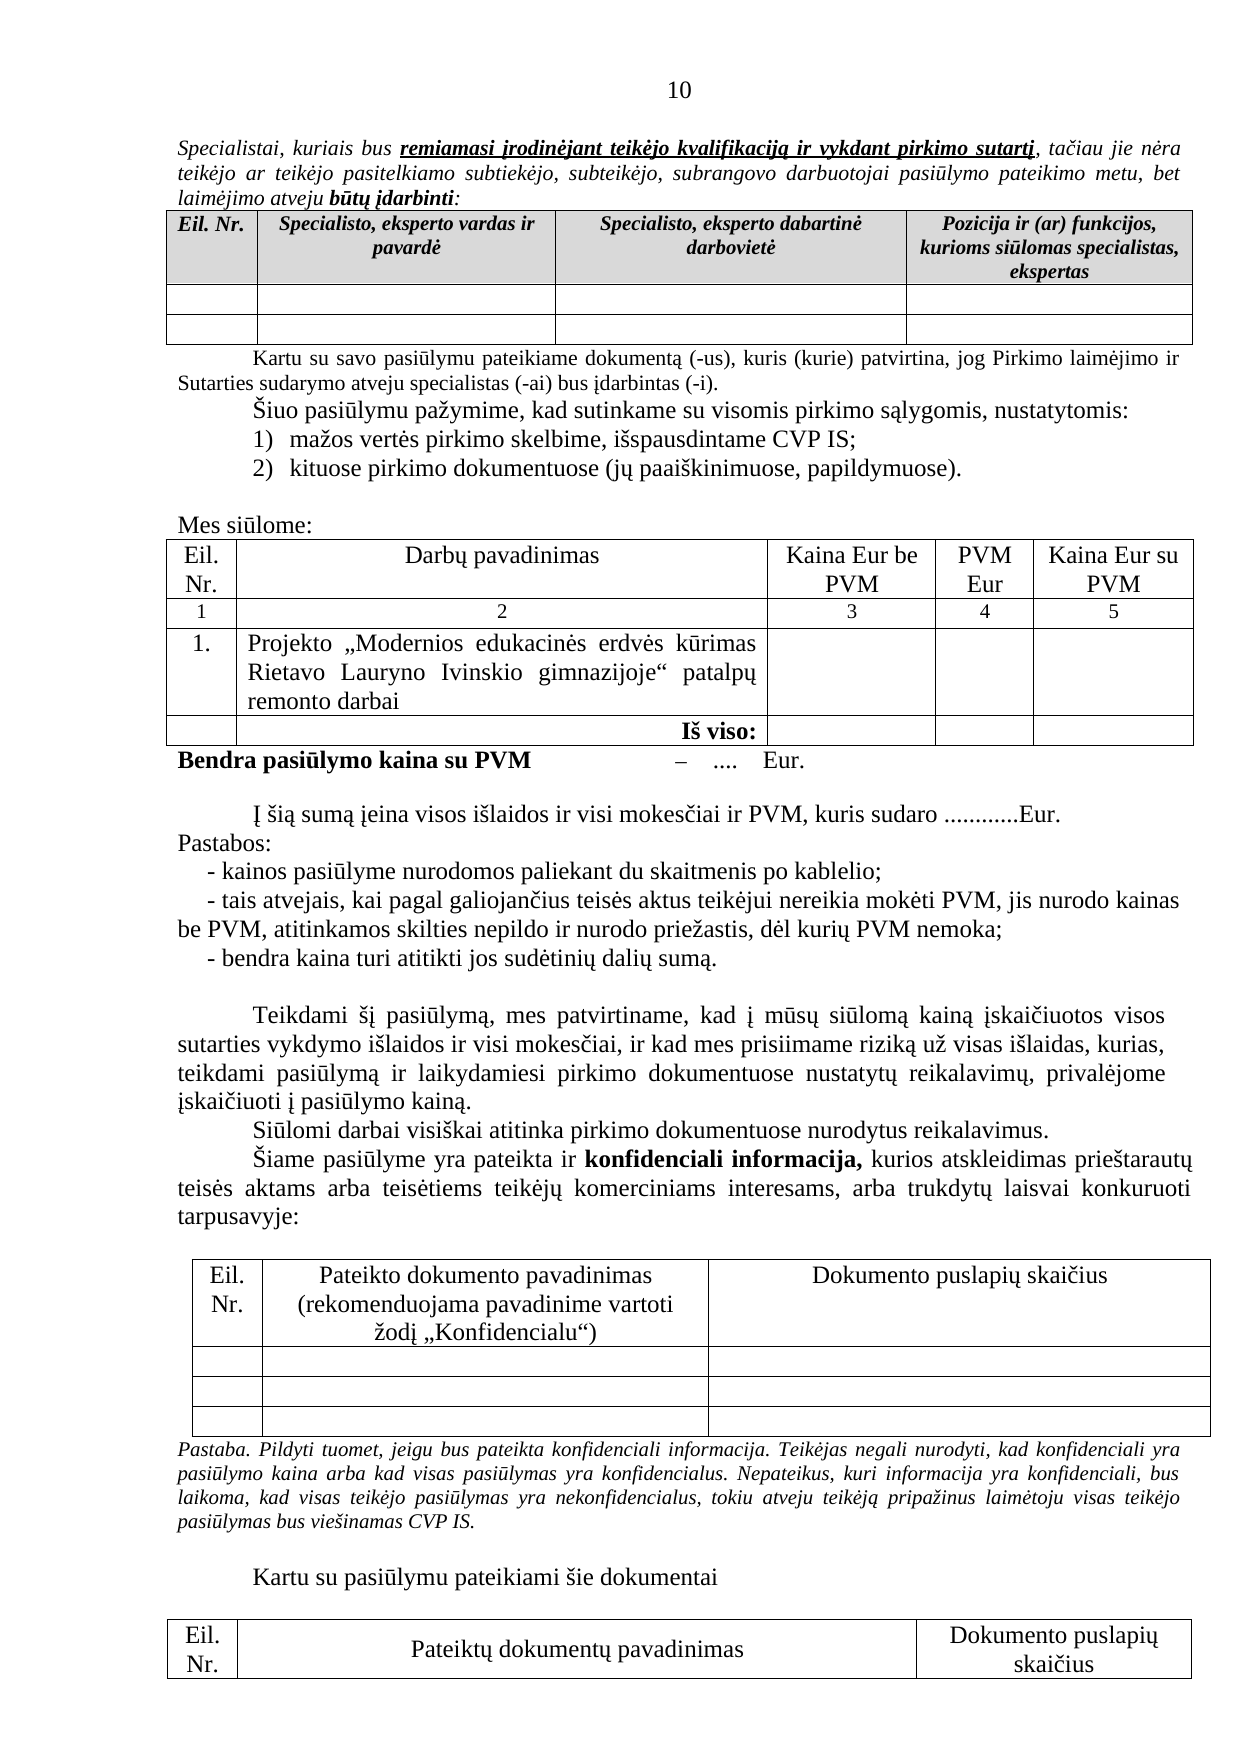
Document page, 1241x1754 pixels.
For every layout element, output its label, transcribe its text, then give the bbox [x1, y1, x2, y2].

table_header Darbų pavadinimas [237, 540, 767, 598]
text Pastaba. Pildyti tuomet, jeigu bus pateikta konfidenciali informacija. Teikėjas negali nurodyti, kad konfidenciali yra pasiūlymo kaina arba kad visas pasiūlymas yra konfidencialus. Nepateikus, kuri informacija yra konfidenciali, bus laikoma, kad visas teikėjo pasiūlymas yra nekonfidencialus, tokiu atveju teikėją pripažinus laimėtoju visas teikėjo pasiūlymas bus viešinamas CVP IS. [177, 1437, 1181, 1533]
table_cell [936, 716, 1033, 744]
table_header Dokumento puslapių skaičius [917, 1620, 1191, 1678]
table_cell 1 [167, 599, 236, 627]
table_cell [1034, 716, 1193, 744]
table_cell [709, 1347, 1210, 1376]
table_header PVM Eur [936, 540, 1033, 598]
table_cell [263, 1347, 708, 1376]
table_header Eil. Nr. [167, 211, 257, 283]
table_cell [768, 629, 935, 715]
list tais atvejais, kai pagal galiojančius teisės aktus teikėjui nereikia mokėti PVM, jis nurodo kainas be PVM, atitinkamos skilties nepildo ir nurodo priežastis, dėl kurių PVM nemoka; [177, 885, 1181, 943]
table_cell [167, 315, 257, 344]
table_header Kaina Eur be PVM [768, 540, 935, 598]
table_header Eil. Nr. [167, 540, 236, 598]
table_header Pozicija ir (ar) funkcijos, kurioms siūlomas specialistas, ekspertas [907, 211, 1192, 283]
table_cell [936, 629, 1033, 715]
table_cell [167, 285, 257, 314]
table_cell [258, 285, 555, 314]
list kituose pirkimo dokumentuose (jų paaiškinimuose, papildymuose). [177, 453, 1181, 482]
table_cell [907, 285, 1192, 314]
list kainos pasiūlyme nurodomos paliekant du skaitmenis po kablelio; [177, 856, 1181, 885]
table_cell [768, 716, 935, 744]
table_cell [258, 315, 555, 344]
text Į šią sumą įeina visos išlaidos ir visi mokesčiai ir PVM, kuris sudaro ............Eur. [177, 799, 1181, 828]
table_cell [193, 1347, 262, 1376]
table_cell [709, 1407, 1210, 1436]
table_header Pateikto dokumento pavadinimas (rekomenduojama pavadinime vartoti žodį „Konfidencialu“) [263, 1260, 708, 1346]
table_cell [709, 1377, 1210, 1406]
table_cell Iš viso: [237, 716, 767, 744]
list mažos vertės pirkimo skelbime, išspausdintame CVP IS; [177, 424, 1181, 453]
text Teikdami šį pasiūlymą, mes patvirtiname, kad į mūsų siūlomą kainą įskaičiuotos visos sutarties vykdymo išlaidos ir visi mokesčiai, ir kad mes prisiimame riziką už visas išlaidas, kurias, teikdami pasiūlymą ir laikydamiesi pirkimo dokumentuose nustatytų reikalavimų, privalėjome įskaičiuoti į pasiūlymo kainą. [177, 1000, 1166, 1115]
table_cell 4 [936, 599, 1033, 627]
table_cell Projekto „Modernios edukacinės erdvės kūrimas Rietavo Lauryno Ivinskio gimnazijoje“ patalpų remonto darbai [237, 629, 767, 715]
table_cell [556, 315, 906, 344]
table_cell Bendra pasiūlymo kaina su PVM [166, 746, 626, 799]
table_header Kaina Eur su PVM [1034, 540, 1193, 598]
text Kartu su pasiūlymu pateikiami šie dokumentai [177, 1562, 1181, 1590]
table_header Specialisto, eksperto vardas ir pavardė [258, 211, 555, 283]
text Siūlomi darbai visiškai atitinka pirkimo dokumentuose nurodytus reikalavimus. [177, 1115, 1181, 1144]
table_cell 2 [237, 599, 767, 627]
table_cell 1. [167, 629, 236, 715]
table_cell [263, 1377, 708, 1406]
table_header Pateiktų dokumentų pavadinimas [238, 1620, 916, 1678]
table_cell 5 [1034, 599, 1193, 627]
table_cell [193, 1377, 262, 1406]
text Šiame pasiūlyme yra pateikta ir konfidenciali informacija, kurios atskleidimas prieštarautų teisės aktams arba teisėtiems teikėjų komerciniams interesams, arba trukdytų laisvai konkuruoti tarpusavyje: [177, 1144, 1192, 1230]
text Pastabos: [177, 828, 1181, 856]
table_cell [907, 315, 1192, 344]
table_cell 3 [768, 599, 935, 627]
table_header Specialisto, eksperto dabartinė darbovietė [556, 211, 906, 283]
text Mes siūlome: [177, 510, 1181, 539]
table_cell [167, 716, 236, 744]
list bendra kaina turi atitikti jos sudėtinių dalių sumą. [177, 943, 1181, 971]
table_header Dokumento puslapių skaičius [709, 1260, 1210, 1346]
table_cell .... Eur. [626, 745, 1217, 799]
table_header Eil.Nr. [193, 1260, 262, 1346]
table_cell [556, 285, 906, 314]
text Šiuo pasiūlymu pažymime, kad sutinkame su visomis pirkimo sąlygomis, nustatytomis: [177, 395, 1181, 424]
table_header Eil.Nr. [168, 1620, 237, 1678]
table_cell [193, 1407, 262, 1436]
text Kartu su savo pasiūlymu pateikiame dokumentą (-us), kuris (kurie) patvirtina, jog Pirkimo laimėjimo ir Sutarties sudarymo atveju specialistas (-ai) bus įdarbintas (-i). [177, 345, 1181, 395]
text Specialistai, kuriais bus remiamasi įrodinėjant teikėjo kvalifikaciją ir vykdant pirkimo sutartį, tačiau jie nėra teikėjo ar teikėjo pasitelkiamo subtiekėjo, subteikėjo, subrangovo darbuotojai pasiūlymo pateikimo metu, bet laimėjimo atveju būtų įdarbinti: [177, 134, 1181, 210]
table_cell [263, 1407, 708, 1436]
table_cell [1034, 629, 1193, 715]
